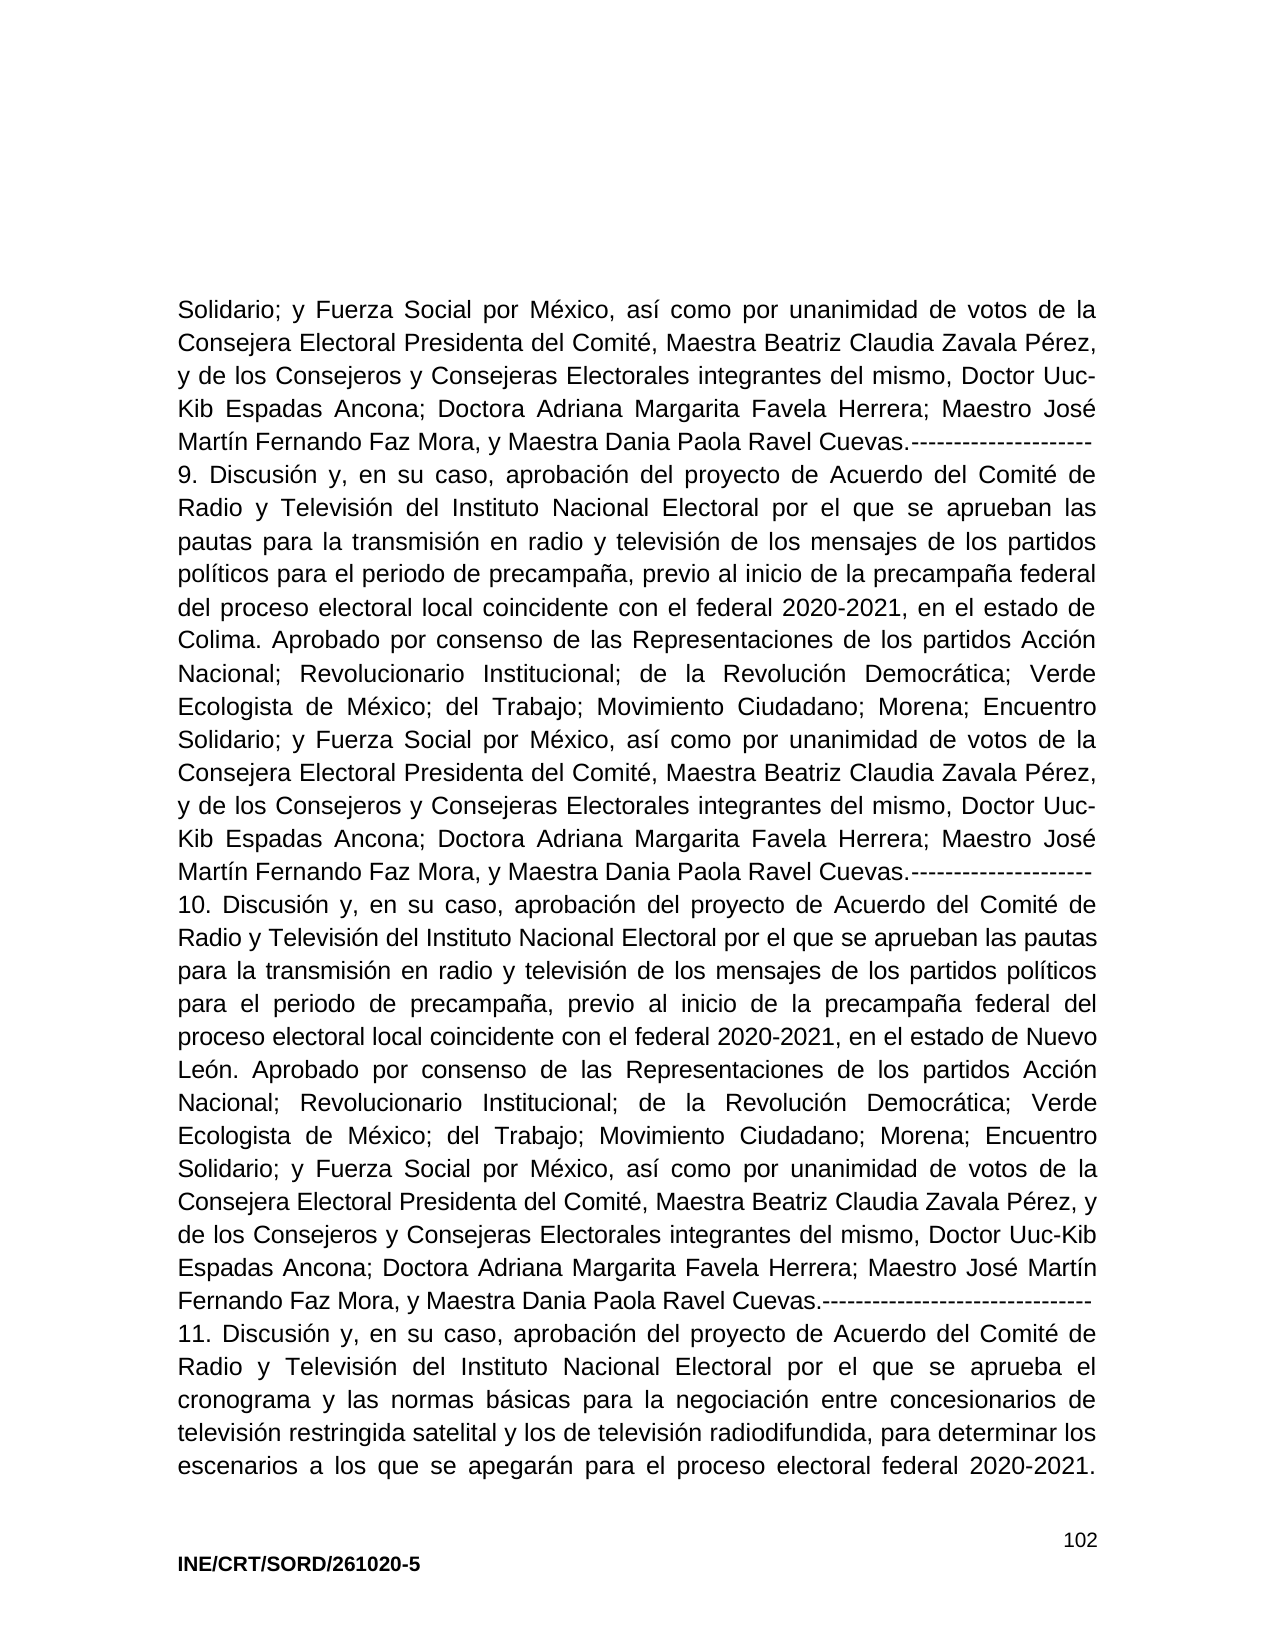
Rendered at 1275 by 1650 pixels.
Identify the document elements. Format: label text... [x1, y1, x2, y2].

text 9. Discusión y, en su caso, aprobación del proyecto de Acuerdo del Comité de Radio y Televisión del Instituto Nacional Electoral por el que se aprueban las pautas para la transmisión en radio y televisión de los mensajes de los partidos políticos para el periodo de precampaña, previo al inicio de la precampaña federal del proceso electoral local coincidente con el federal 2020-2021, en el estado de Colima. Aprobado por consenso de las Representaciones de los partidos Acción Nacional; Revolucionario Institucional; de la Revolución Democrática; Verde Ecologista de México; del Trabajo; Movimiento Ciudadano; Morena; Encuentro Solidario; y Fuerza Social por México, así como por unanimidad de votos de la Consejera Electoral Presidenta del Comité, Maestra Beatriz Claudia Zavala Pérez, y de los Consejeros y Consejeras Electorales integrantes del mismo, Doctor Uuc-Kib Espadas Ancona; Doctora Adriana Margarita Favela Herrera; Maestro José Martín Fernando Faz Mora, y Maestra Dania Paola Ravel Cuevas. [177, 460, 1098, 885]
text 10. Discusión y, en su caso, aprobación del proyecto de Acuerdo del Comité de Radio y Televisión del Instituto Nacional Electoral por el que se aprueban las pautas para la transmisión en radio y televisión de los mensajes de los partidos políticos para el periodo de precampaña, previo al inicio de la precampaña federal del proceso electoral local coincidente con el federal 2020-2021, en el estado de Nuevo León. Aprobado por consenso de las Representaciones de los partidos Acción Nacional; Revolucionario Institucional; de la Revolución Democrática; Verde Ecologista de México; del Trabajo; Movimiento Ciudadano; Morena; Encuentro Solidario; y Fuerza Social por México, así como por unanimidad de votos de la Consejera Electoral Presidenta del Comité, Maestra Beatriz Claudia Zavala Pérez, y de los Consejeros y Consejeras Electorales integrantes del mismo, Doctor Uuc-Kib Espadas Ancona; Doctora Adriana Margarita Favela Herrera; Maestro José Martín Fernando Faz Mora, y Maestra Dania Paola Ravel Cuevas. [177, 890, 1098, 1315]
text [177, 1319, 1098, 1480]
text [177, 295, 1098, 456]
